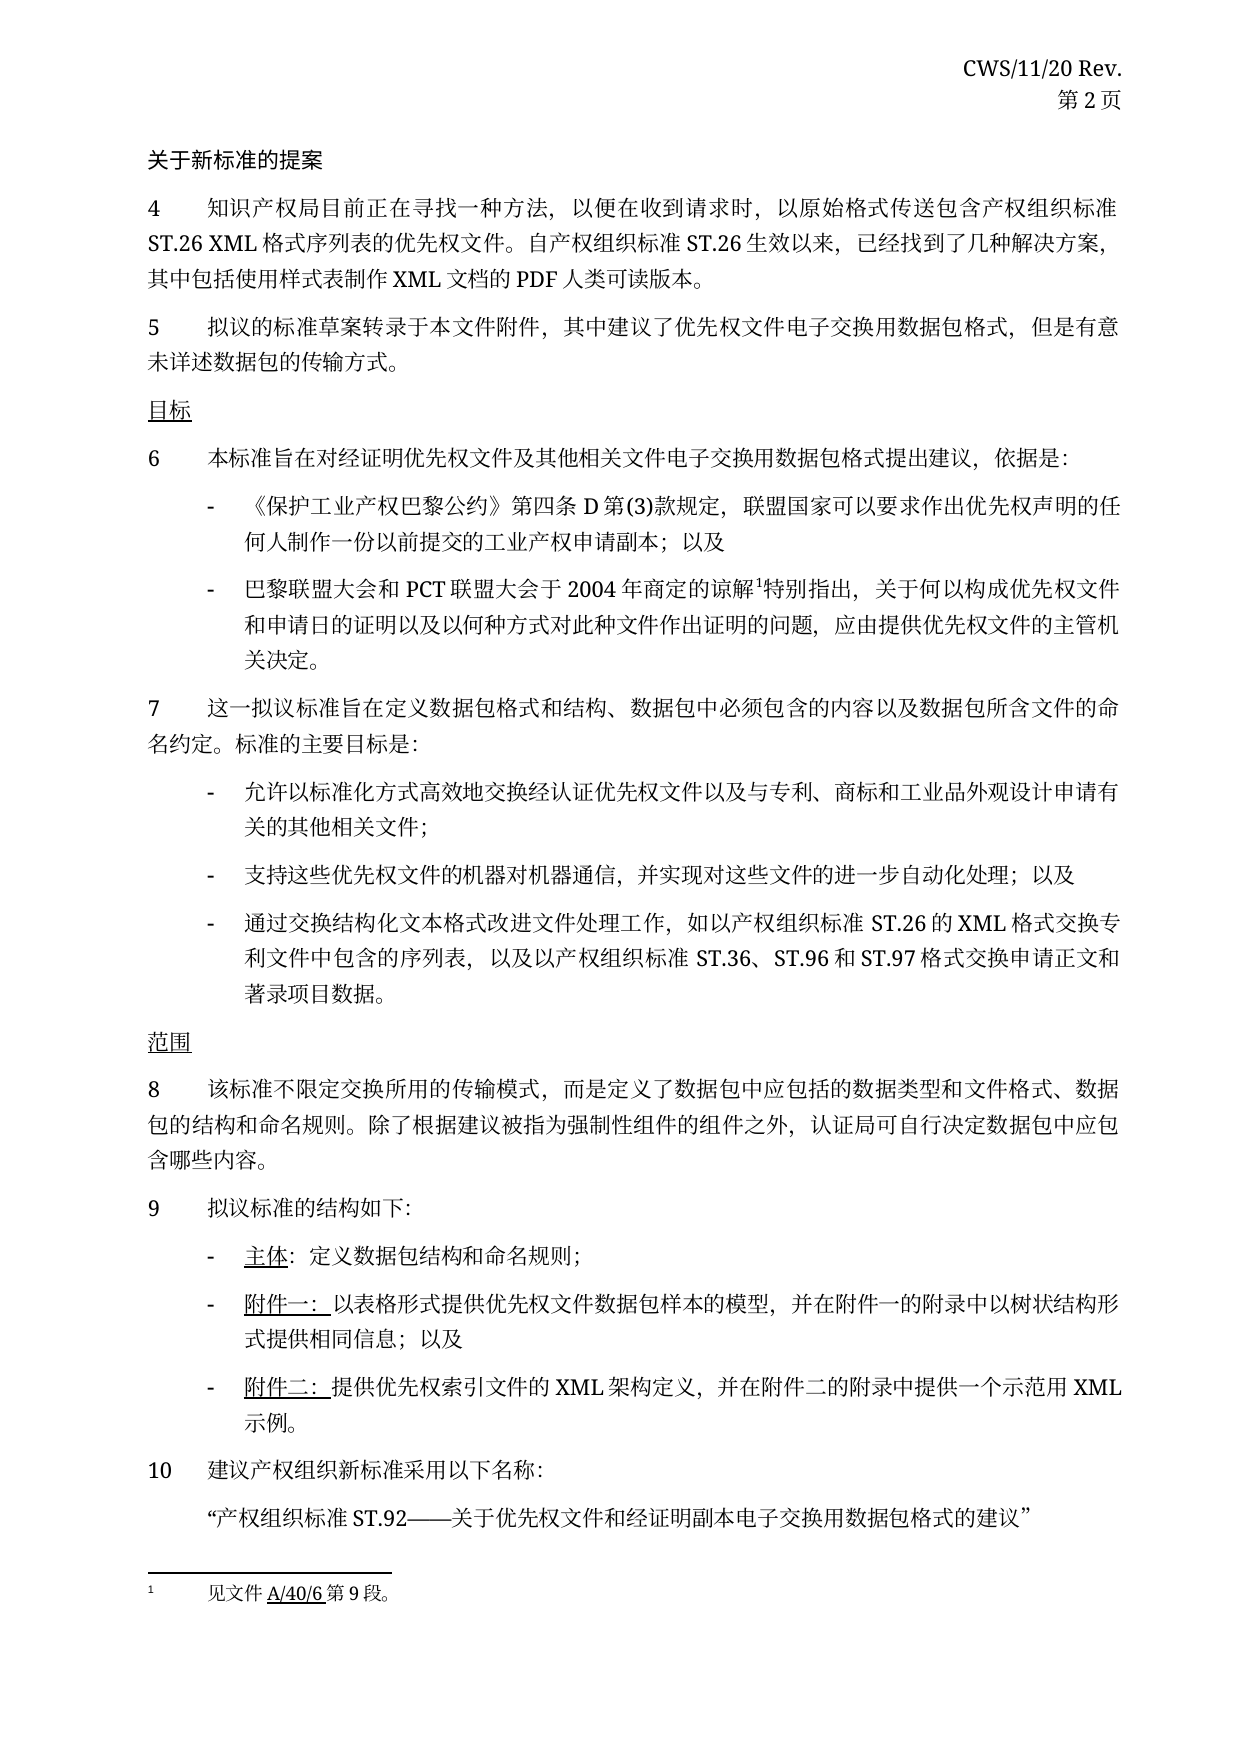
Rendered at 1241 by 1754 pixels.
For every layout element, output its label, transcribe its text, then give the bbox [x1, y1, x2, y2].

text “产权组织标准ST.92——关于优先权文件和经证明副本电子交换用数据包格式的建议” [207, 1498, 1122, 1533]
subtitle 范围 [148, 1021, 1122, 1056]
text 知识产权局目前正在寻找一种方法，以便在收到请求时，以原始格式传送包含产权组织标准ST.26 XML格式序列表的优先权文件。自产权组织标准ST.26生效以来，已经找到了几种解决方案，其中包括使用样式表制作XML文档的PDF人类可读版本。 [148, 187, 1122, 294]
list 主体：定义数据包结构和命名规则； [207, 1235, 1122, 1271]
list 附件二：提供优先权索引文件的XML架构定义，并在附件二的附录中提供一个示范用XML示‍例。 [207, 1367, 1122, 1437]
text 关于新标准的提案 [148, 139, 1122, 175]
list 支持这些优先权文件的机器对机器通信，并实现对这些文件的进一步自动化处理；以及 [207, 854, 1122, 889]
text 本标准旨在对经证明优先权文件及其他相关文件电子交换用数据包格式提出建议，依据是： [148, 437, 1122, 473]
text 拟议标准的结构如下： [148, 1187, 1122, 1223]
text 该标准不限定交换所用的传输模式，而是定义了数据包中应包括的数据类型和文件格式、数据包的结构和命名规则。除了根据建议被指为强制性组件的组件之外，认证局可自行决定数据包中应包含哪些内容。 [148, 1069, 1122, 1175]
list 附件一：以表格形式提供优先权文件数据包样本的模型，并在附件一的附录中以树状结构形式提供相同信息；以及 [207, 1283, 1122, 1354]
subtitle 目标 [148, 389, 1122, 425]
list 通过交换结构化文本格式改进文件处理工作，如以产权组织标准ST.26的XML格式交换专利文件中包含的序列表，以及以产权组织标准ST.36、ST.96和ST.97格式交换申请正文和著录项目数据。 [207, 902, 1122, 1008]
list 允许以标准化方式高效地交换经认证优先权文件以及与专利、商标和工业品外观设计申请有关的其他相关文件； [207, 771, 1122, 842]
list 《保护工业产权巴黎公约》第四条D第(3)款规定，联盟国家可以要求作出优先权声明的任何人制作一份以前提交的工业产权申请副本；以及 [207, 485, 1122, 556]
text 这一拟议标准旨在定义数据包格式和结构、数据包中必须包含的内容以及数据包所含文件的命名约定。标准的主要目标是： [148, 687, 1122, 758]
list 巴黎联盟大会和PCT联盟大会于2004年商定的谅解特别指出，关于何以构成优先权文件和申请日的证明以及以何种方式对此种文件作出证明的问题，应由提供优先权文件的主管机关决定。 [207, 569, 1122, 675]
text 建议产权组织新标准采用以下名称： [148, 1450, 1122, 1485]
text 拟议的标准草案转录于本文件附件，其中建议了优先权文件电子交换用数据包格式，但是有意未详述数据包的传输方式。 [148, 306, 1122, 377]
